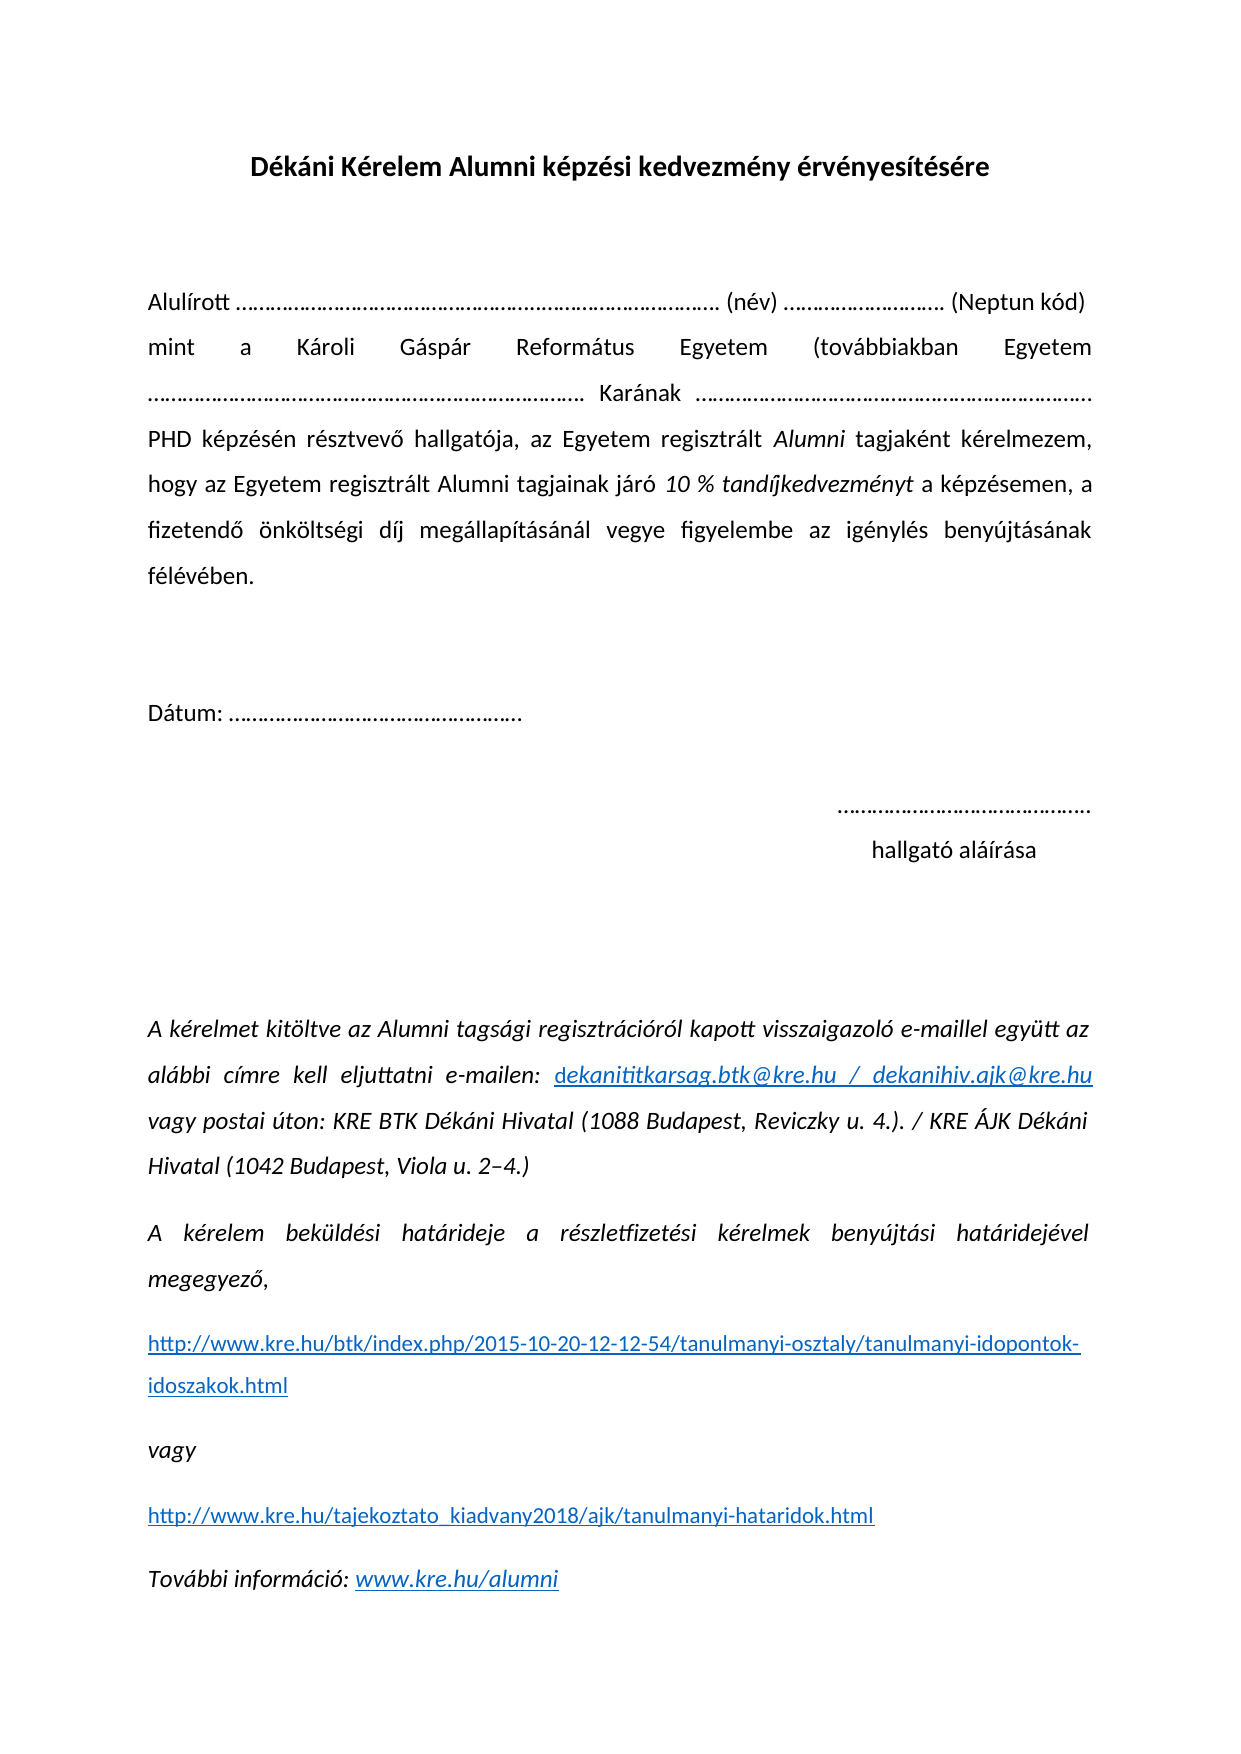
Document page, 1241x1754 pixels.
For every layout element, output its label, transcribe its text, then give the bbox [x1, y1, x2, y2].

text http://www.kre.hu/tajekoztato_kiadvany2018/ajk/tanulmanyi-hataridok.html [148, 1501, 1093, 1529]
text A kérelmet kitöltve az Alumni tagsági regisztrációról kapott visszaigazoló e-maillel együtt az alábbi címre kell eljuttatni e-mailen: dekanititkarsag.btk@kre.hu / dekanihiv.ajk@kre.hu vagy postai úton: KRE BTK Dékáni Hivatal (1088 Budapest, Reviczky u. 4.). / KRE ÁJK Dékáni Hivatal (1042 Budapest, Viola u. 2–4.) [148, 1013, 1093, 1181]
text mint a Károli Gáspár Református Egyetem (továbbiakban Egyetem …………………………………………………………………. Karának …………………………………………………………… PHD képzésén résztvevő hallgatója, az Egyetem regisztrált Alumni tagjaként kérelmezem, hogy az Egyetem regisztrált Alumni tagjainak járó 10 % tandíjkedvezményt a képzésemen, a fizetendő önköltségi díj megállapításánál vegye figyelembe az igénylés benyújtásának félévében. [148, 331, 1093, 591]
text hallgató aláírása [148, 834, 1093, 865]
text http://www.kre.hu/btk/index.php/2015-10-20-12-12-54/tanulmanyi-osztaly/tanulmanyi-idopontok-idoszakok.html [148, 1329, 1093, 1399]
text Dátum: …………………………………………… [148, 697, 1093, 728]
text Alulírott ……………………………………………..…………………………. (név) ………………………. (Neptun kód) [148, 286, 1093, 316]
text Dékáni Kérelem Alumni képzési kedvezmény érvényesítésére [148, 148, 1093, 183]
text …………………………………….. [148, 789, 1093, 819]
text A kérelem beküldési határideje a részletfizetési kérelmek benyújtási határidejével megegyező, [148, 1217, 1093, 1293]
text További információ: www.kre.hu/alumni [148, 1563, 1093, 1594]
text vagy [148, 1434, 1093, 1465]
